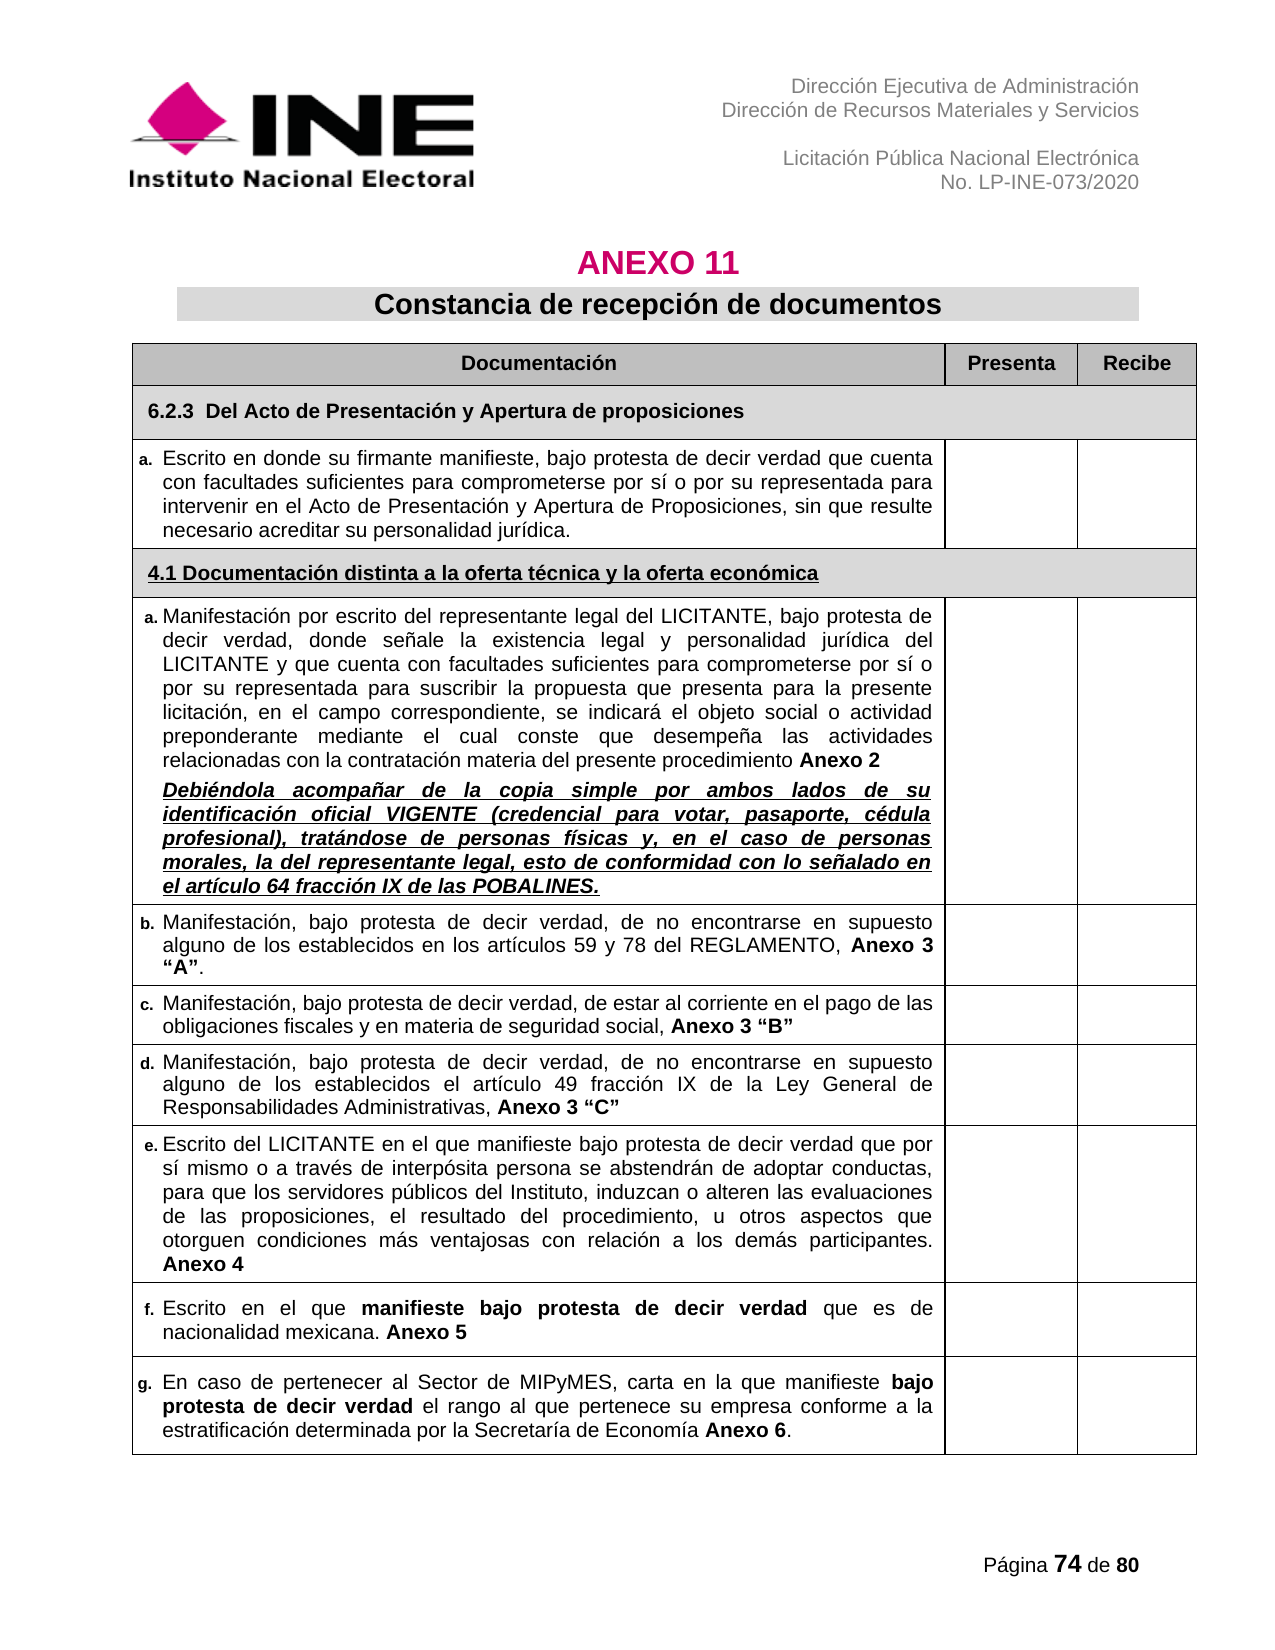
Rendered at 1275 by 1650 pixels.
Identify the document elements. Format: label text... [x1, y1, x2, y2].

table_cell [1078, 440, 1196, 548]
subtitle ANEXO 11 [177, 243, 1139, 281]
table_cell Escrito en el que manifieste bajo protesta de decir verdad que es de nacionalidad mexicana. Anexo 5 [133, 1283, 944, 1356]
subtitle Constancia de recepción de documentos [177, 287, 1139, 321]
table_cell Manifestación, bajo protesta de decir verdad, de no encontrarse en supuesto alguno de los establecidos el artículo 49 fracción IX de la Ley General de Responsabilidades Administrativas, Anexo 3 “C” [133, 1045, 944, 1125]
picture [129, 82, 474, 187]
table_cell [1078, 986, 1196, 1044]
table_cell [946, 440, 1077, 548]
table_cell [1078, 905, 1196, 985]
table_cell [946, 986, 1077, 1044]
table_header Presenta [946, 344, 1077, 385]
table_cell Manifestación, bajo protesta de decir verdad, de no encontrarse en supuesto alguno de los establecidos en los artículos 59 y 78 del REGLAMENTO, Anexo 3 “A”. [133, 905, 944, 985]
table_cell Escrito en donde su firmante manifieste, bajo protesta de decir verdad que cuenta con facultades suficientes para comprometerse por sí o por su representada para intervenir en el Acto de Presentación y Apertura de Proposiciones, sin que resulte necesario acreditar su personalidad jurídica. [133, 440, 944, 548]
table_cell 6.2.3 Del Acto de Presentación y Apertura de proposiciones [133, 386, 1196, 439]
table_cell Manifestación por escrito del representante legal del LICITANTE, bajo protesta de decir verdad, donde señale la existencia legal y personalidad jurídica del LICITANTE y que cuenta con facultades suficientes para comprometerse por sí o por su representada para suscribir la propuesta que presenta para la presente licitación, en el campo correspondiente, se indicará el objeto social o actividad preponderante mediante el cual conste que desempeña las actividades relacionadas con la contratación materia del presente procedimiento Anexo 2 Debiéndola acompañar de la copia simple por ambos lados de su identificación oficial VIGENTE (credencial para votar, pasaporte, cédula profesional), tratándose de personas físicas y, en el caso de personas morales, la del representante legal, esto de conformidad con lo señalado en el artículo 64 fracción IX de las POBALINES. [133, 598, 944, 904]
table_header Documentación [133, 344, 944, 385]
table_cell [1078, 598, 1196, 904]
table_cell [946, 1357, 1077, 1454]
table_cell [946, 598, 1077, 904]
table_cell [946, 1126, 1077, 1282]
table_cell [1078, 1283, 1196, 1356]
table_cell [946, 1045, 1077, 1125]
table_cell Escrito del LICITANTE en el que manifieste bajo protesta de decir verdad que por sí mismo o a través de interpósita persona se abstendrán de adoptar conductas, para que los servidores públicos del Instituto, induzcan o alteren las evaluaciones de las proposiciones, el resultado del procedimiento, u otros aspectos que otorguen condiciones más ventajosas con relación a los demás participantes. Anexo 4 [133, 1126, 944, 1282]
table_cell [946, 905, 1077, 985]
table_cell [946, 1283, 1077, 1356]
table_header Recibe [1078, 344, 1196, 385]
table_cell [1078, 1357, 1196, 1454]
table_cell [1078, 1126, 1196, 1282]
table_cell En caso de pertenecer al Sector de MIPyMES, carta en la que manifieste bajo protesta de decir verdad el rango al que pertenece su empresa conforme a la estratificación determinada por la Secretaría de Economía Anexo 6. [133, 1357, 944, 1454]
table_cell [1078, 1045, 1196, 1125]
table_cell Manifestación, bajo protesta de decir verdad, de estar al corriente en el pago de las obligaciones fiscales y en materia de seguridad social, Anexo 3 “B” [133, 986, 944, 1044]
table_cell 4.1 Documentación distinta a la oferta técnica y la oferta económica [133, 549, 1196, 597]
